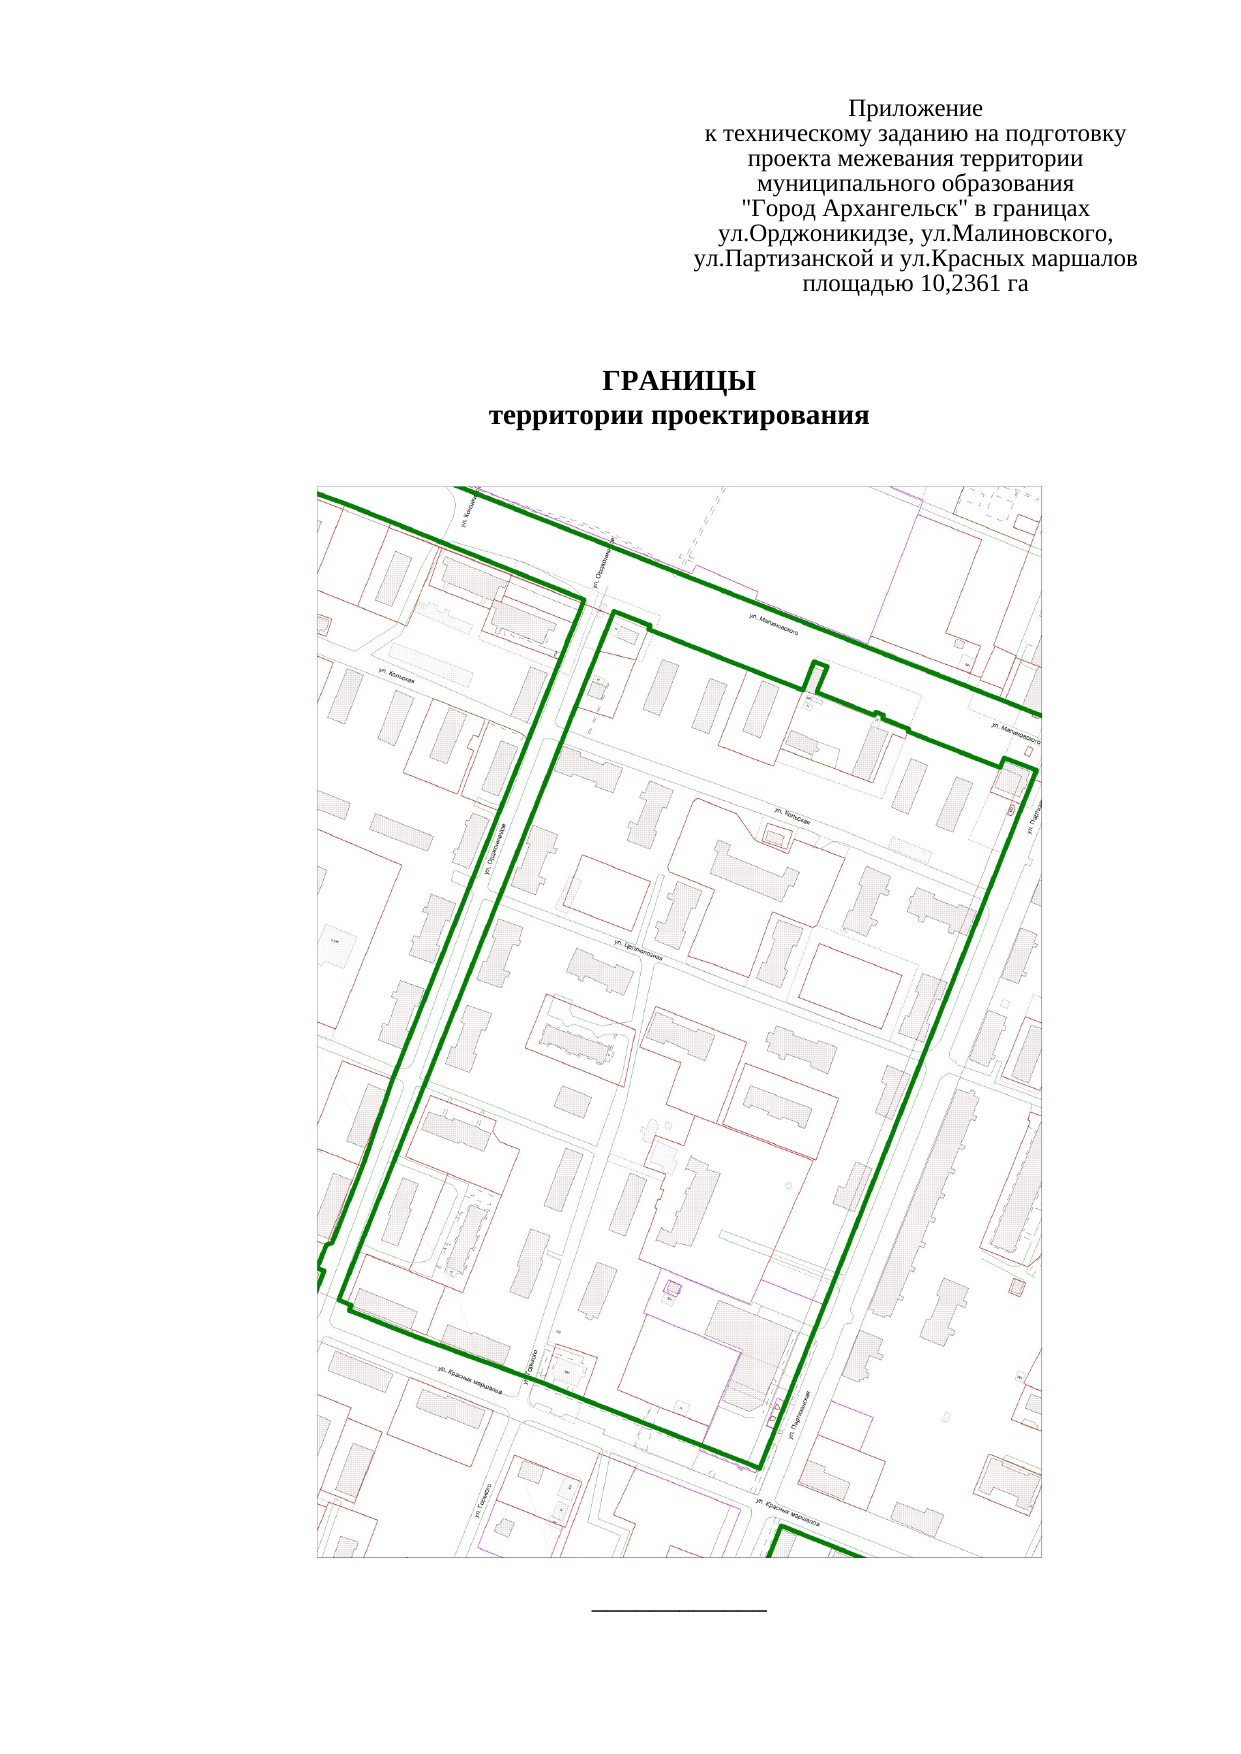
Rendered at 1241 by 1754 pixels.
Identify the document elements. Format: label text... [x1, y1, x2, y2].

text ГРАНИЦЫ [177, 363, 1181, 397]
text ____________ [177, 1581, 1181, 1615]
picture [277, 464, 1081, 1582]
text территории проектирования [177, 397, 1181, 431]
table_header Приложение к техническому заданию на подготовку проекта межевания территории муниципального образования "Город Архангельск" в границах ул.Орджоникидзе, ул.Малиновского, ул.Партизанской и ул.Красных маршалов площадью 10,2361 га [650, 93, 1181, 296]
